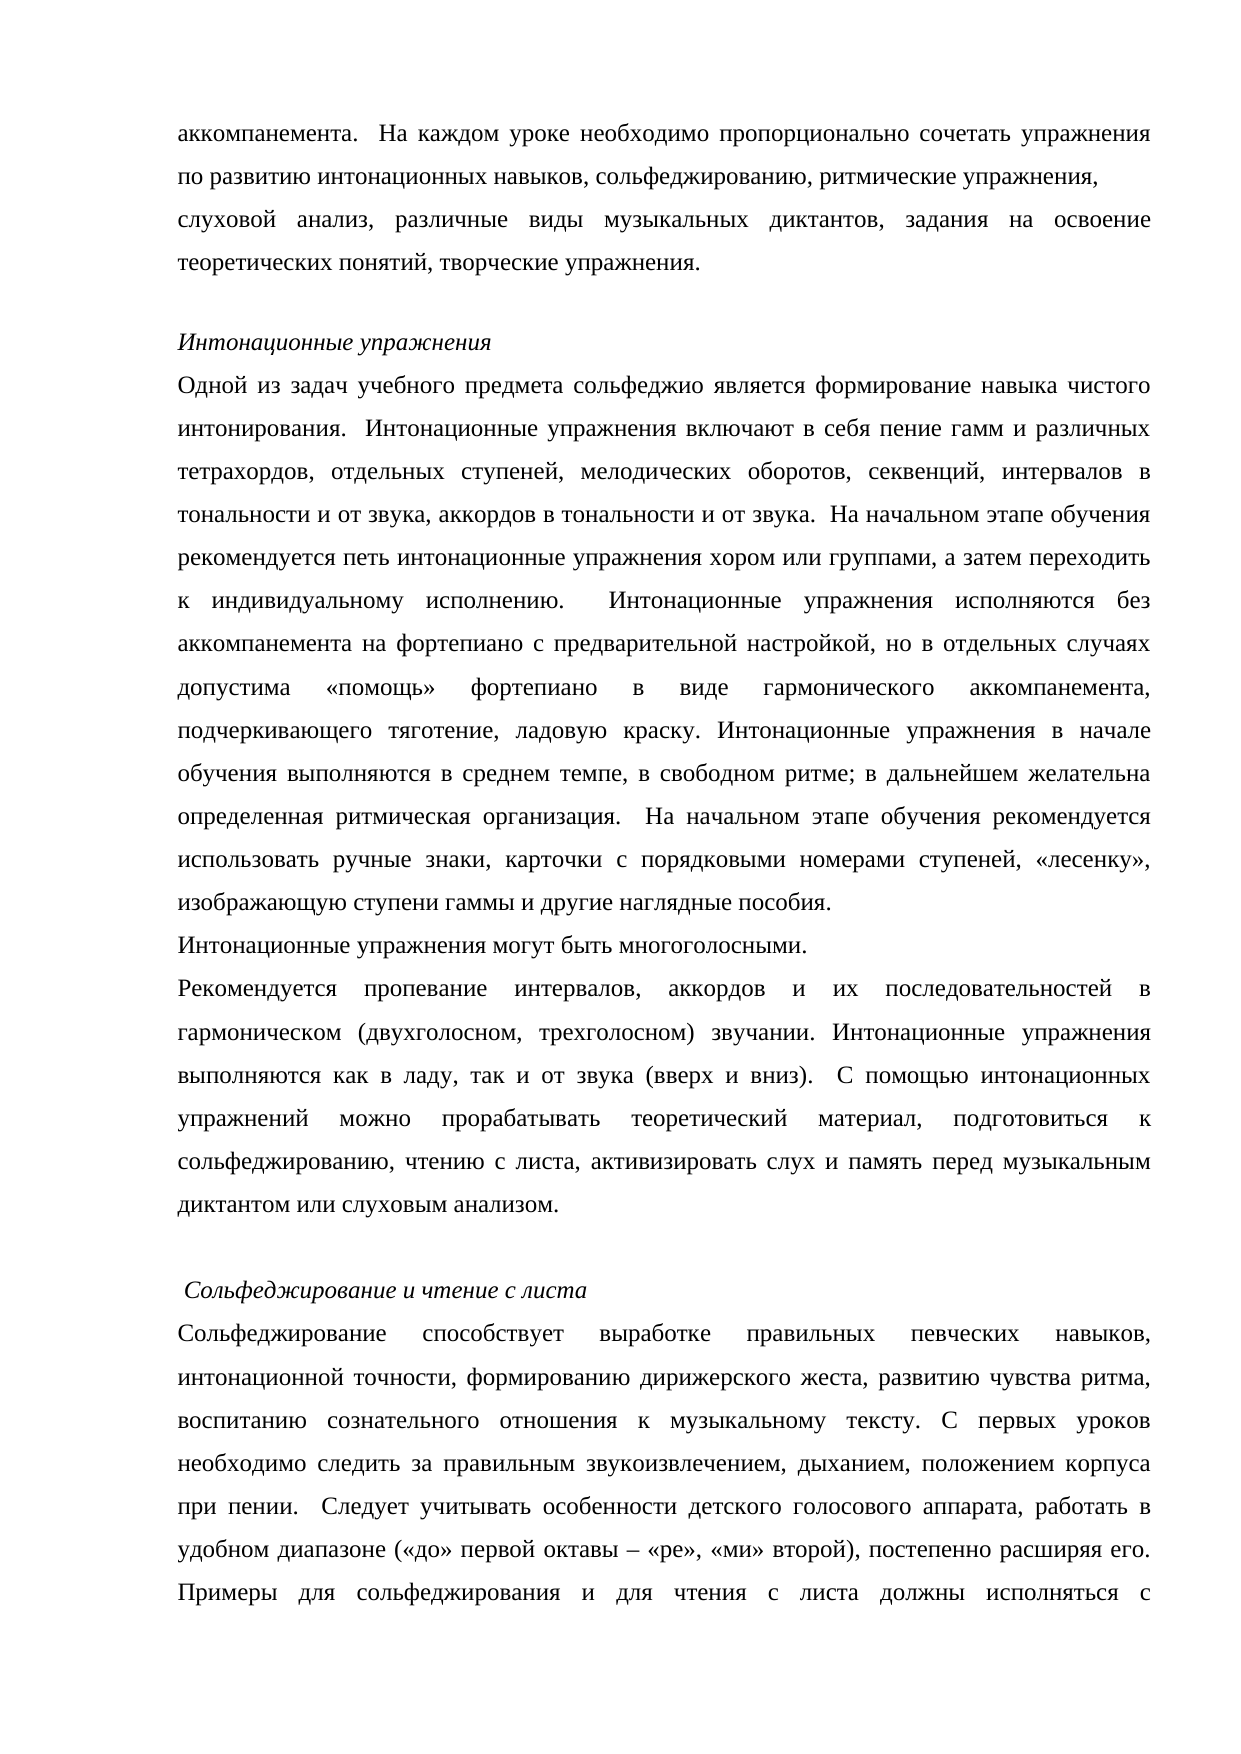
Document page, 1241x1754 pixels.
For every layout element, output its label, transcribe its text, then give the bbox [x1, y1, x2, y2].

text Интонационные упражнения могут быть многоголосными. [177, 930, 1152, 959]
text слуховой анализ, различные виды музыкальных диктантов, задания на освоение теоретических понятий, творческие упражнения. [177, 204, 1152, 276]
text Интонационные упражнения [177, 327, 1152, 355]
text Рекомендуется пропевание интервалов, аккордов и их последовательностей в гармоническом (двухголосном, трехголосном) звучании. Интонационные упражнения выполняются как в ладу, так и от звука (вверх и вниз). С помощью интонационных упражнений можно прорабатывать теоретический материал, подготовиться к сольфеджированию, чтению с листа, активизировать слух и память перед музыкальным диктантом или слуховым анализом. [177, 973, 1152, 1218]
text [177, 1318, 1152, 1606]
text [177, 118, 1152, 190]
text Сольфеджирование и чтение с листа [177, 1275, 1152, 1304]
text Одной из задач учебного предмета сольфеджио является формирование навыка чистого интонирования. Интонационные упражнения включают в себя пение гамм и различных тетрахордов, отдельных ступеней, мелодических оборотов, секвенций, интервалов в тональности и от звука, аккордов в тональности и от звука. На начальном этапе обучения рекомендуется петь интонационные упражнения хором или группами, а затем переходить к индивидуальному исполнению. Интонационные упражнения исполняются без аккомпанемента на фортепиано с предварительной настройкой, но в отдельных случаях допустима «помощь» фортепиано в виде гармонического аккомпанемента, подчеркивающего тяготение, ладовую краску. Интонационные упражнения в начале обучения выполняются в среднем темпе, в свободном ритме; в дальнейшем желательна определенная ритмическая организация. На начальном этапе обучения рекомендуется использовать ручные знаки, карточки с порядковыми номерами ступеней, «лесенку», изображающую ступени гаммы и другие наглядные пособия. [177, 370, 1152, 916]
